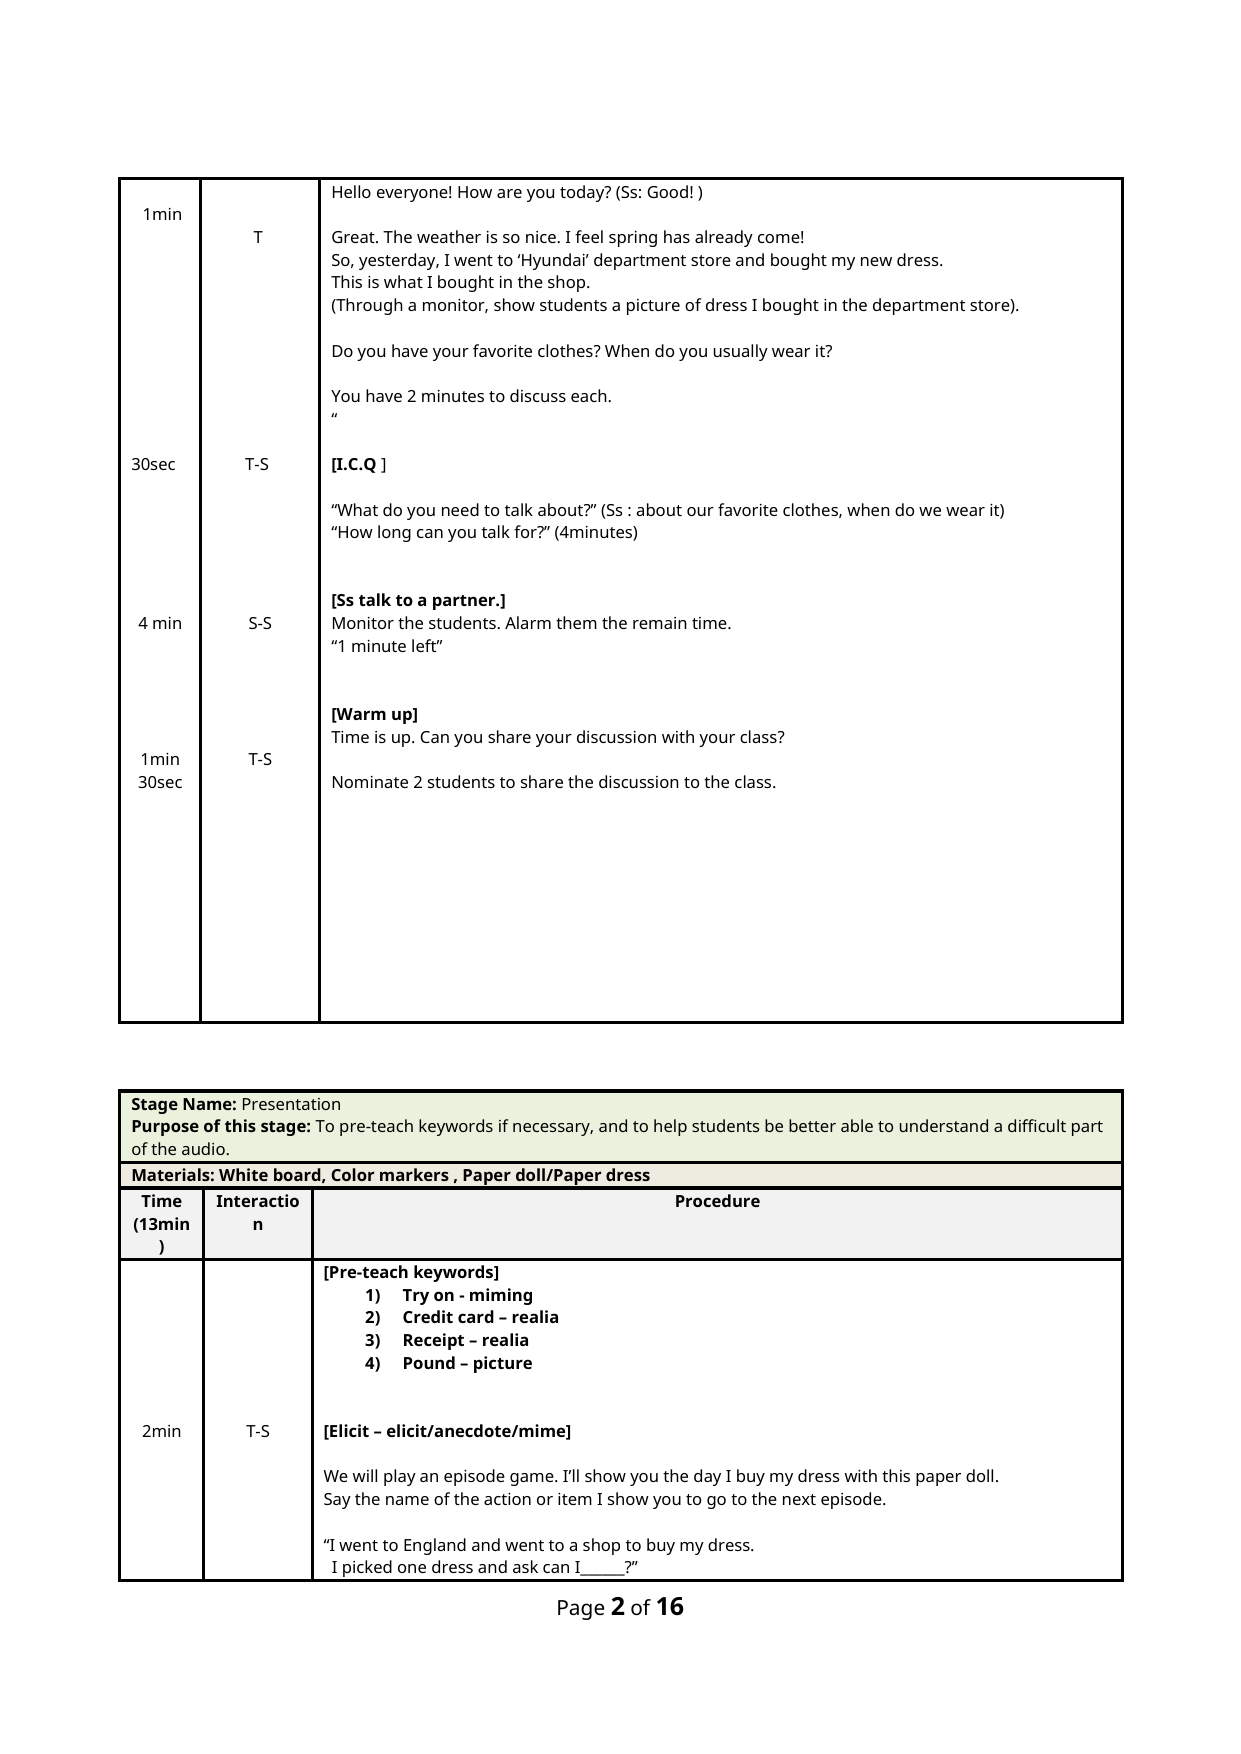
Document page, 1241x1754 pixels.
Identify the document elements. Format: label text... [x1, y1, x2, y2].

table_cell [121, 1261, 202, 1579]
table_cell Time (13min) [121, 1190, 202, 1258]
table_cell T-S T T-S S-S T-S [202, 180, 318, 1021]
table_cell Materials: White board, Color markers , Paper doll/Paper dress [121, 1164, 1121, 1186]
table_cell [314, 1261, 1121, 1579]
table_cell Interaction [205, 1190, 311, 1258]
table_header Stage Name: Presentation Purpose of this stage: To pre-teach keywords if necessary, and to help students be better able to understand a difficult part of the audio. [121, 1093, 1121, 1161]
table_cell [205, 1261, 311, 1579]
table_cell Procedure [314, 1190, 1121, 1258]
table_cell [321, 180, 1121, 1021]
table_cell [121, 180, 199, 1021]
